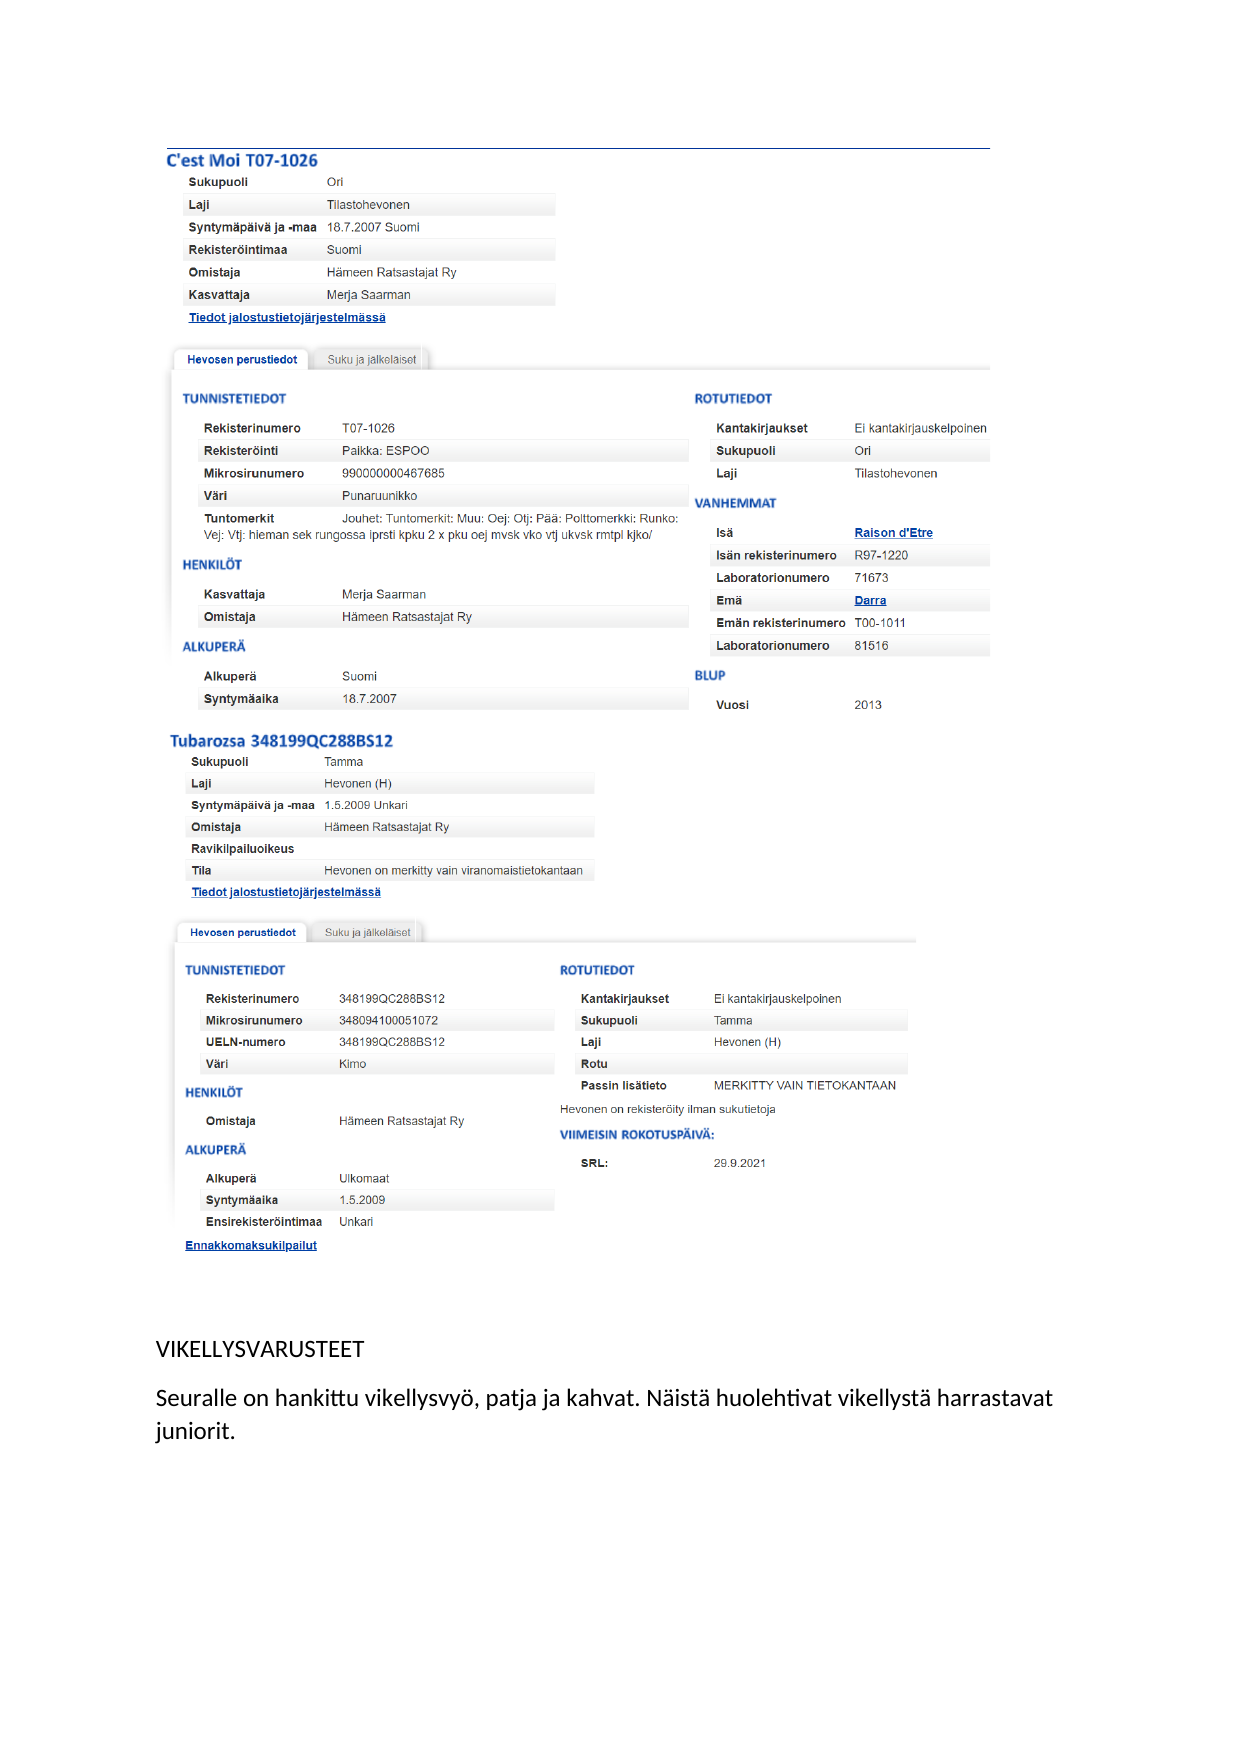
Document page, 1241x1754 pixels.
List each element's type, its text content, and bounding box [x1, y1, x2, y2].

picture [155, 147, 990, 713]
text VIKELLYSVARUSTEET [118, 1333, 1122, 1363]
picture [155, 731, 917, 1265]
text Seuralle on hankittu vikellysvyö, patja ja kahvat. Näistä huolehtivat vikellystä harrastavat juniorit. [156, 1382, 1122, 1446]
